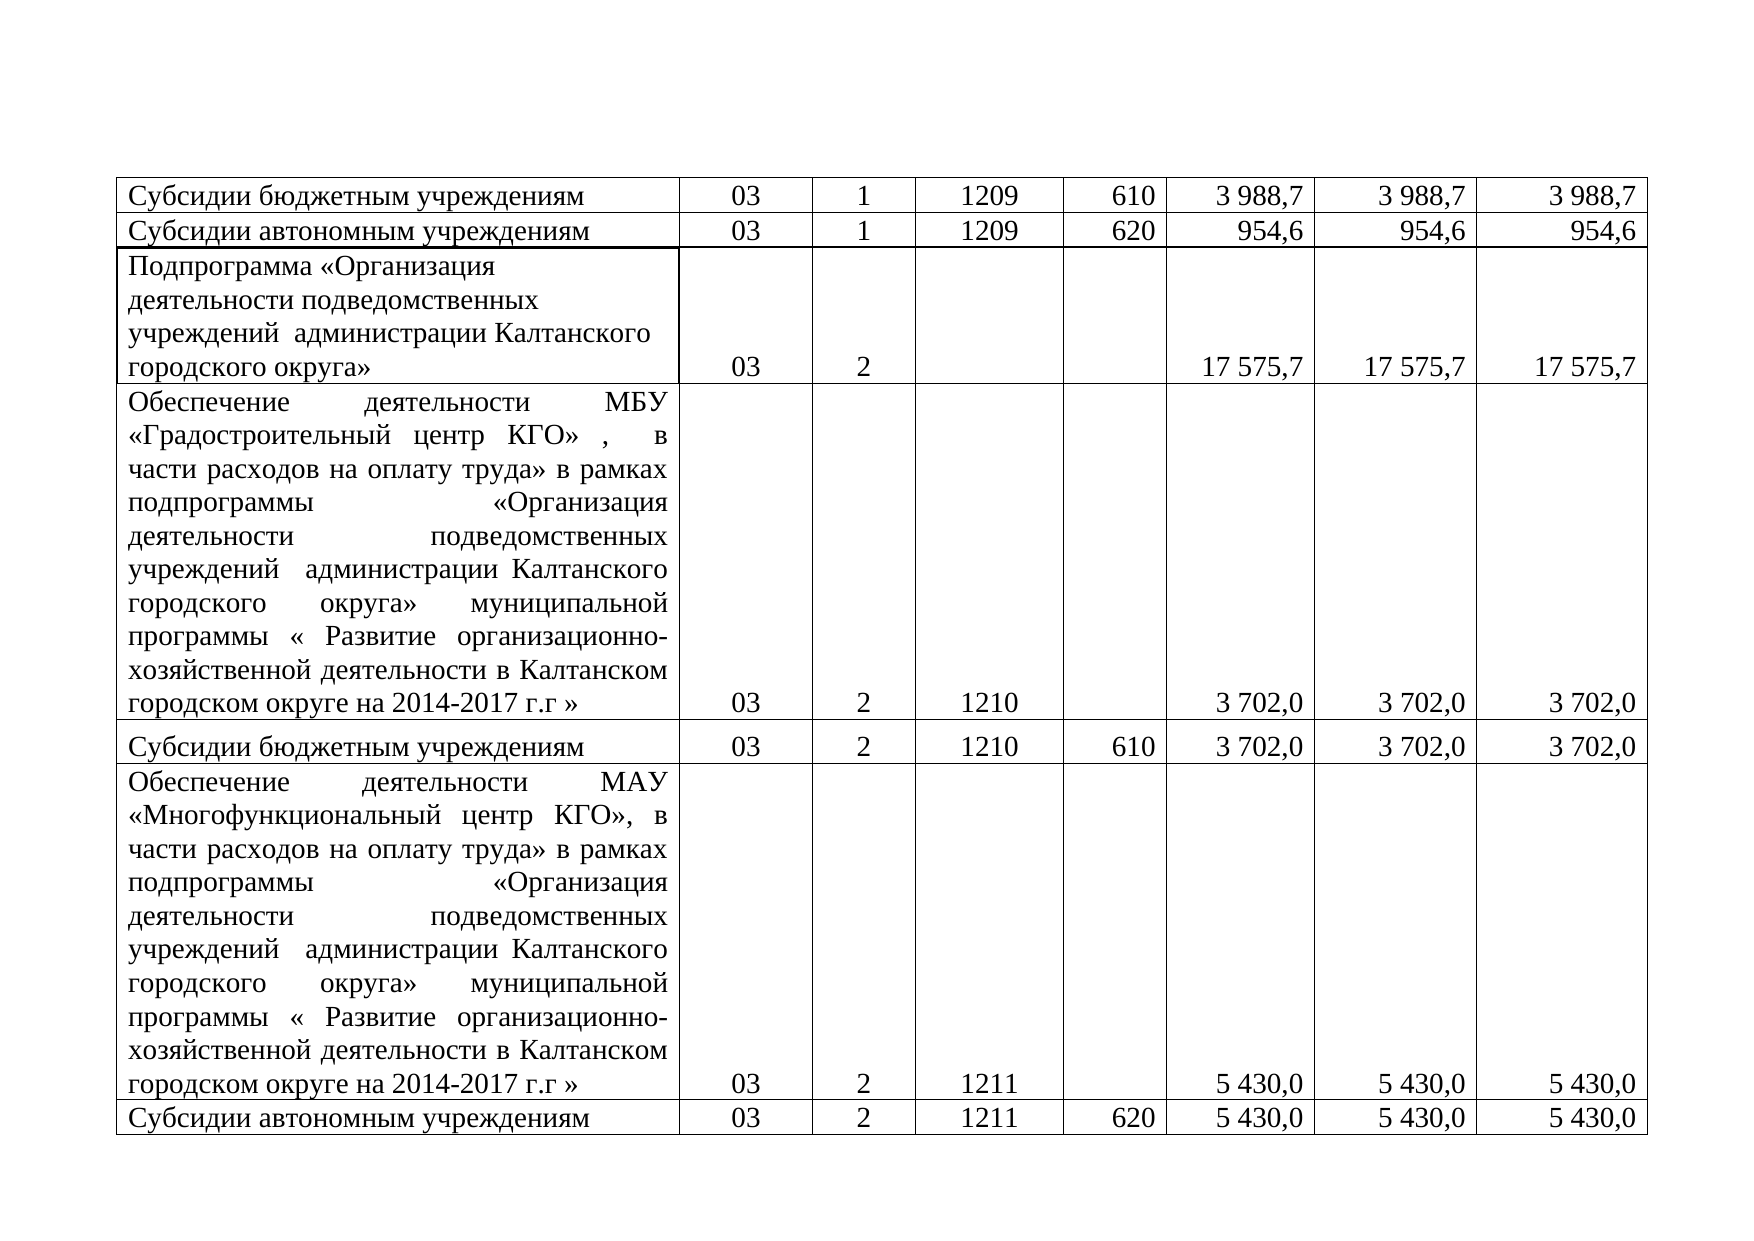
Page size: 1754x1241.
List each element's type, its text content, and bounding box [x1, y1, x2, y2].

table_cell 03 [680, 384, 812, 719]
table_cell 620 [1064, 1100, 1166, 1134]
table_cell 5 430,0 [1477, 764, 1647, 1099]
table_cell 17 575,7 [1167, 248, 1314, 383]
table_cell 2 [813, 1100, 915, 1134]
table_cell [1064, 384, 1166, 719]
table_cell 03 [680, 1100, 812, 1134]
table_cell 5 430,0 [1477, 1100, 1647, 1134]
table_cell 1211 [916, 1100, 1063, 1134]
table_cell 2 [813, 248, 915, 383]
table_cell 3 988,7 [1167, 178, 1314, 212]
table_cell 1209 [916, 213, 1063, 246]
table_cell 03 [680, 248, 812, 383]
table_cell 3 702,0 [1167, 384, 1314, 719]
table_cell 5 430,0 [1315, 764, 1476, 1099]
table_cell 17 575,7 [1477, 248, 1647, 383]
table_cell 954,6 [1315, 213, 1476, 246]
table_cell Обеспечение деятельности МБУ «Градостроительный центр КГО» , в части расходов на оплату труда» в рамках подпрограммы «Организация деятельности подведомственных учреждений администрации Калтанского городского округа» муниципальной программы « Развитие организационно-хозяйственной деятельности в Калтанском городском округе на 2014-2017 г.г » [117, 384, 679, 719]
table_cell 3 988,7 [1315, 178, 1476, 212]
table_cell 1 [813, 178, 915, 212]
table_cell 03 [680, 178, 812, 212]
table_cell 954,6 [1167, 213, 1314, 246]
table_cell 03 [680, 720, 812, 763]
table_cell [1064, 764, 1166, 1099]
table_cell 5 430,0 [1315, 1100, 1476, 1134]
table_cell 3 702,0 [1477, 720, 1647, 763]
table_cell 5 430,0 [1167, 1100, 1314, 1134]
table_cell Обеспечение деятельности МАУ «Многофункциональный центр КГО», в части расходов на оплату труда» в рамках подпрограммы «Организация деятельности подведомственных учреждений администрации Калтанского городского округа» муниципальной программы « Развитие организационно-хозяйственной деятельности в Калтанском городском округе на 2014-2017 г.г » [117, 764, 679, 1099]
table_cell 03 [680, 213, 812, 246]
table_cell 1209 [916, 178, 1063, 212]
table_cell 610 [1064, 720, 1166, 763]
table_cell 03 [680, 764, 812, 1099]
table_cell 2 [813, 384, 915, 719]
table_cell 1211 [916, 764, 1063, 1099]
table_cell 610 [1064, 178, 1166, 212]
table_cell Субсидии бюджетным учреждениям [117, 178, 679, 212]
table_cell 2 [813, 720, 915, 763]
table_cell 17 575,7 [1315, 248, 1476, 383]
table_cell 3 702,0 [1477, 384, 1647, 719]
table_cell 3 702,0 [1167, 720, 1314, 763]
table_cell 1210 [916, 384, 1063, 719]
table_cell 1 [813, 213, 915, 246]
table_cell [1064, 248, 1166, 383]
table_cell 3 702,0 [1315, 720, 1476, 763]
table_cell Подпрограмма «Организация деятельности подведомственных учреждений администрации Калтанского городского округа» [118, 249, 678, 383]
table_cell 620 [1064, 213, 1166, 246]
table_cell 3 702,0 [1315, 384, 1476, 719]
table_cell Субсидии бюджетным учреждениям [117, 720, 679, 763]
table_cell 1210 [916, 720, 1063, 763]
table_cell 2 [813, 764, 915, 1099]
table_cell Субсидии автономным учреждениям [117, 1100, 679, 1134]
table_cell 3 988,7 [1477, 178, 1647, 212]
table_cell 5 430,0 [1167, 764, 1314, 1099]
table_cell 954,6 [1477, 213, 1647, 246]
table_cell [916, 248, 1063, 383]
table_cell Субсидии автономным учреждениям [117, 213, 679, 246]
